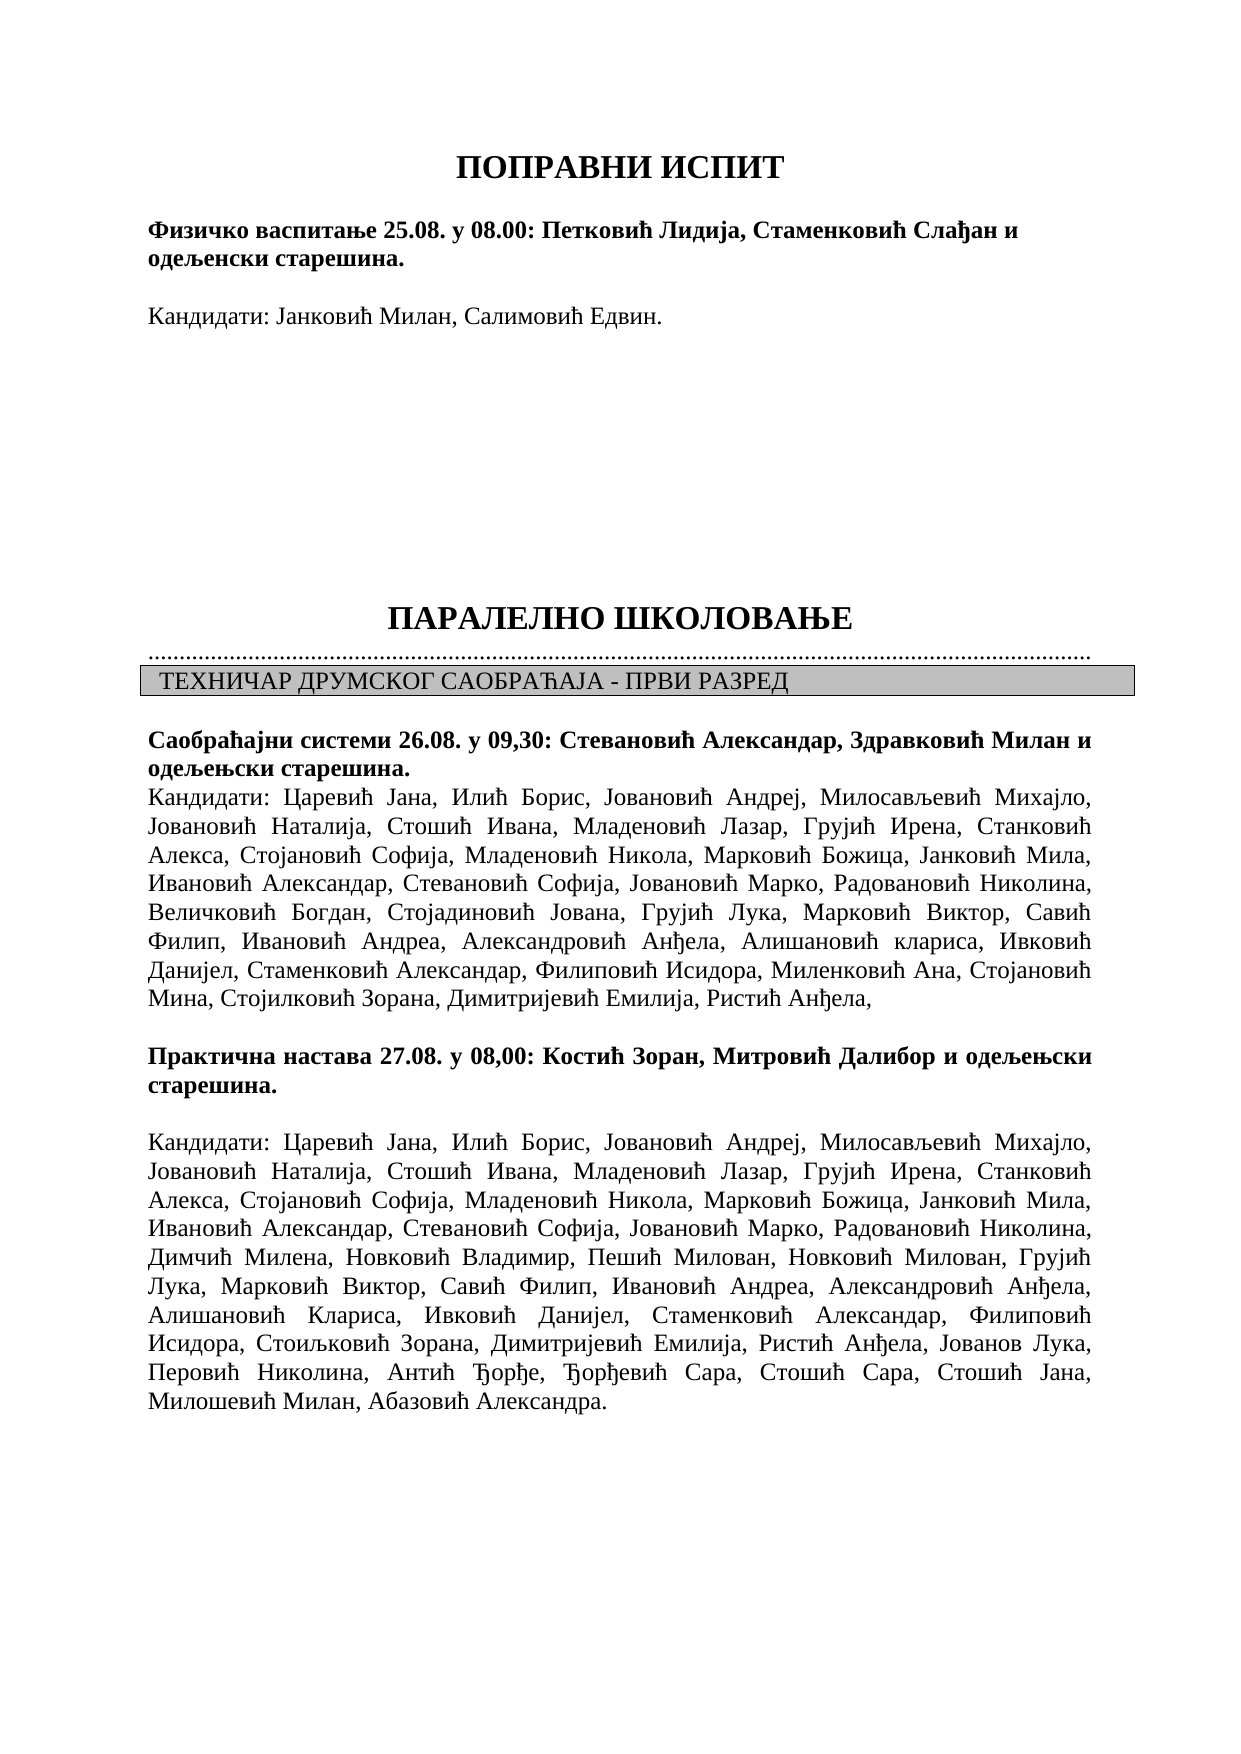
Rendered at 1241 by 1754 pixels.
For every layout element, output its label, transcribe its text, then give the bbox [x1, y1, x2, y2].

text Кандидати: Царевић Јана, Илић Борис, Јовановић Андреј, Милосављевић Михајло, Јовановић Наталија, Стошић Ивана, Младеновић Лазар, Грујић Ирена, Станковић Алекса, Стојановић Софија, Младеновић Никола, Марковић Божица, Јанковић Мила, Ивановић Александар, Стевановић Софија, Јовановић Марко, Радовановић Николина, Димчић Милена, Новковић Владимир, Пешић Милован, Новковић Милован, Грујић Лука, Марковић Виктор, Савић Филип, Ивановић Андреа, Александровић Анђела, Алишановић Клариса, Ивковић Данијел, Стаменковић Александар, Филиповић Исидора, Стоиљковић Зорана, Димитријевић Емилија, Ристић Анђела, Јованов Лука, Перовић Николина, Антић Ђорђе, Ђорђевић Сара, Стошић Сара, Стошић Јана, Милошевић Милан, Абазовић Александра. [148, 1127, 1093, 1415]
text Практична настава 27.08. у 08,00: Костић Зоран, Митровић Далибор и одељењски старешина. [148, 1041, 1093, 1098]
text ПАРАЛЕЛНО ШКОЛОВАЊЕ [148, 598, 1093, 636]
text Физичко васпитање 25.08. у 08.00: Петковић Лидија, Стаменковић Слађан и одељенски старешина. [148, 215, 1093, 272]
text ПОПРАВНИ ИСПИТ [148, 148, 1093, 186]
text Кандидати: Јанковић Милан, Салимовић Едвин. [148, 301, 1093, 330]
table_header ТЕХНИЧАР ДРУМСКОГ САОБРАЋАЈА - ПРВИ РАЗРЕД [141, 666, 1134, 695]
text ....................................................................................................................................................... [148, 636, 1093, 665]
text Саобраћајни системи 26.08. у 09,30: Стевановић Александар, Здравковић Милан и одељењски старешина. [148, 725, 1093, 782]
text Кандидати: Царевић Јана, Илић Борис, Јовановић Андреј, Милосављевић Михајло, Јовановић Наталија, Стошић Ивана, Младеновић Лазар, Грујић Ирена, Станковић Алекса, Стојановић Софија, Младеновић Никола, Марковић Божица, Јанковић Мила, Ивановић Александар, Стевановић Софија, Јовановић Марко, Радовановић Николина, Величковић Богдан, Стојадиновић Јована, Грујић Лука, Марковић Виктор, Савић Филип, Ивановић Андреа, Александровић Анђела, Алишановић клариса, Ивковић Данијел, Стаменковић Александар, Филиповић Исидора, Миленковић Ана, Стојановић Мина, Стојилковић Зорана, Димитријевић Емилија, Ристић Анђела, [148, 782, 1093, 1012]
